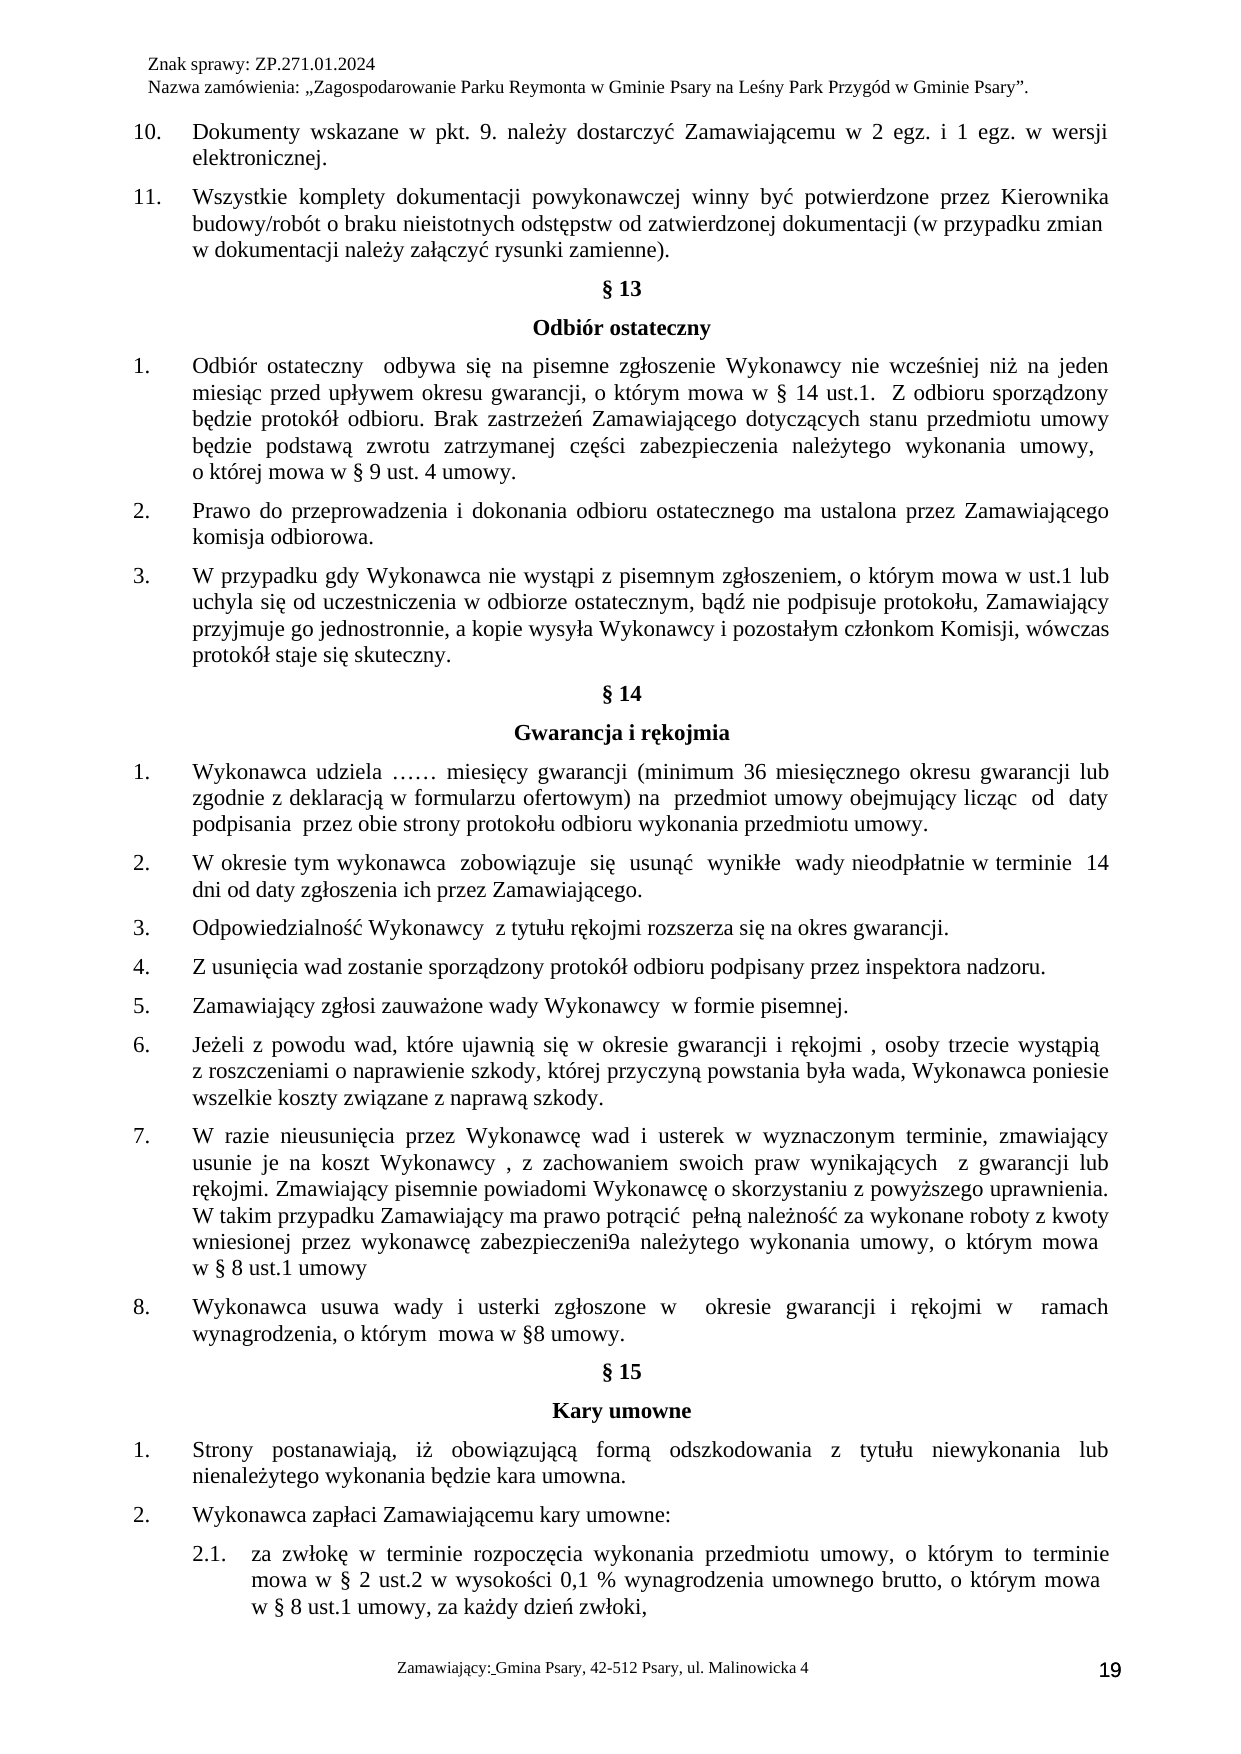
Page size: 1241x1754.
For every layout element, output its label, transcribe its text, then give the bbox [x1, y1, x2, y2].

text Gwarancja i rękojmia [133, 719, 1110, 745]
list Wykonawca zapłaci Zamawiającemu kary umowne: [133, 1501, 1110, 1528]
list Wykonawca udziela …… miesięcy gwarancji (minimum 36 miesięcznego okresu gwarancji lub zgodnie z deklaracją w formularzu ofertowym) na przedmiot umowy obejmujący licząc od daty podpisania przez obie strony protokołu odbioru wykonania przedmiotu umowy. [133, 758, 1110, 837]
list Wykonawca usuwa wady i usterki zgłoszone w okresie gwarancji i rękojmi w ramach wynagrodzenia, o którym mowa w §8 umowy. [133, 1293, 1110, 1346]
list Wszystkie komplety dokumentacji powykonawczej winny być potwierdzone przez Kierownika budowy/robót o braku nieistotnych odstępstw od zatwierdzonej dokumentacji (w przypadku zmian w dokumentacji należy załączyć rysunki zamienne). [133, 183, 1110, 262]
list Z usunięcia wad zostanie sporządzony protokół odbioru podpisany przez inspektora nadzoru. [133, 953, 1110, 980]
list Odpowiedzialność Wykonawcy z tytułu rękojmi rozszerza się na okres gwarancji. [133, 914, 1110, 941]
list W razie nieusunięcia przez Wykonawcę wad i usterek w wyznaczonym terminie, zmawiający usunie je na koszt Wykonawcy , z zachowaniem swoich praw wynikających z gwarancji lub rękojmi. Zmawiający pisemnie powiadomi Wykonawcę o skorzystaniu z powyższego uprawnienia. W takim przypadku Zamawiający ma prawo potrącić pełną należność za wykonane roboty z kwoty wniesionej przez wykonawcę zabezpieczeni9a należytego wykonania umowy, o którym mowa w § 8 ust.1 umowy [133, 1123, 1110, 1281]
list Strony postanawiają, iż obowiązującą formą odszkodowania z tytułu niewykonania lub nienależytego wykonania będzie kara umowna. [133, 1436, 1110, 1489]
list W okresie tym wykonawca zobowiązuje się usunąć wynikłe wady nieodpłatnie w terminie 14 dni od daty zgłoszenia ich przez Zamawiającego. [133, 849, 1110, 902]
list Jeżeli z powodu wad, które ujawnią się w okresie gwarancji i rękojmi , osoby trzecie wystąpią z roszczeniami o naprawienie szkody, której przyczyną powstania była wada, Wykonawca poniesie wszelkie koszty związane z naprawą szkody. [133, 1031, 1110, 1110]
list Dokumenty wskazane w pkt. 9. należy dostarczyć Zamawiającemu w 2 egz. i 1 egz. w wersji elektronicznej. [133, 118, 1110, 171]
text Kary umowne [133, 1397, 1110, 1424]
text § 14 [133, 680, 1110, 706]
list za zwłokę w terminie rozpoczęcia wykonania przedmiotu umowy, o którym to terminie mowa w § 2 ust.2 w wysokości 0,1 % wynagrodzenia umownego brutto, o którym mowa w § 8 ust.1 umowy, za każdy dzień zwłoki, [192, 1540, 1110, 1619]
list Zamawiający zgłosi zauważone wady Wykonawcy w formie pisemnej. [133, 992, 1110, 1018]
text § 15 [133, 1358, 1110, 1385]
text Odbiór ostateczny [133, 314, 1110, 340]
text § 13 [133, 275, 1110, 301]
list Odbiór ostateczny odbywa się na pisemne zgłoszenie Wykonawcy nie wcześniej niż na jeden miesiąc przed upływem okresu gwarancji, o którym mowa w § 14 ust.1. Z odbioru sporządzony będzie protokół odbioru. Brak zastrzeżeń Zamawiającego dotyczących stanu przedmiotu umowy będzie podstawą zwrotu zatrzymanej części zabezpieczenia należytego wykonania umowy, o której mowa w § 9 ust. 4 umowy. [133, 353, 1110, 484]
list Prawo do przeprowadzenia i dokonania odbioru ostatecznego ma ustalona przez Zamawiającego komisja odbiorowa. [133, 497, 1110, 549]
list W przypadku gdy Wykonawca nie wystąpi z pisemnym zgłoszeniem, o którym mowa w ust.1 lub uchyla się od uczestniczenia w odbiorze ostatecznym, bądź nie podpisuje protokołu, Zamawiający przyjmuje go jednostronnie, a kopie wysyła Wykonawcy i pozostałym członkom Komisji, wówczas protokół staje się skuteczny. [133, 562, 1110, 667]
